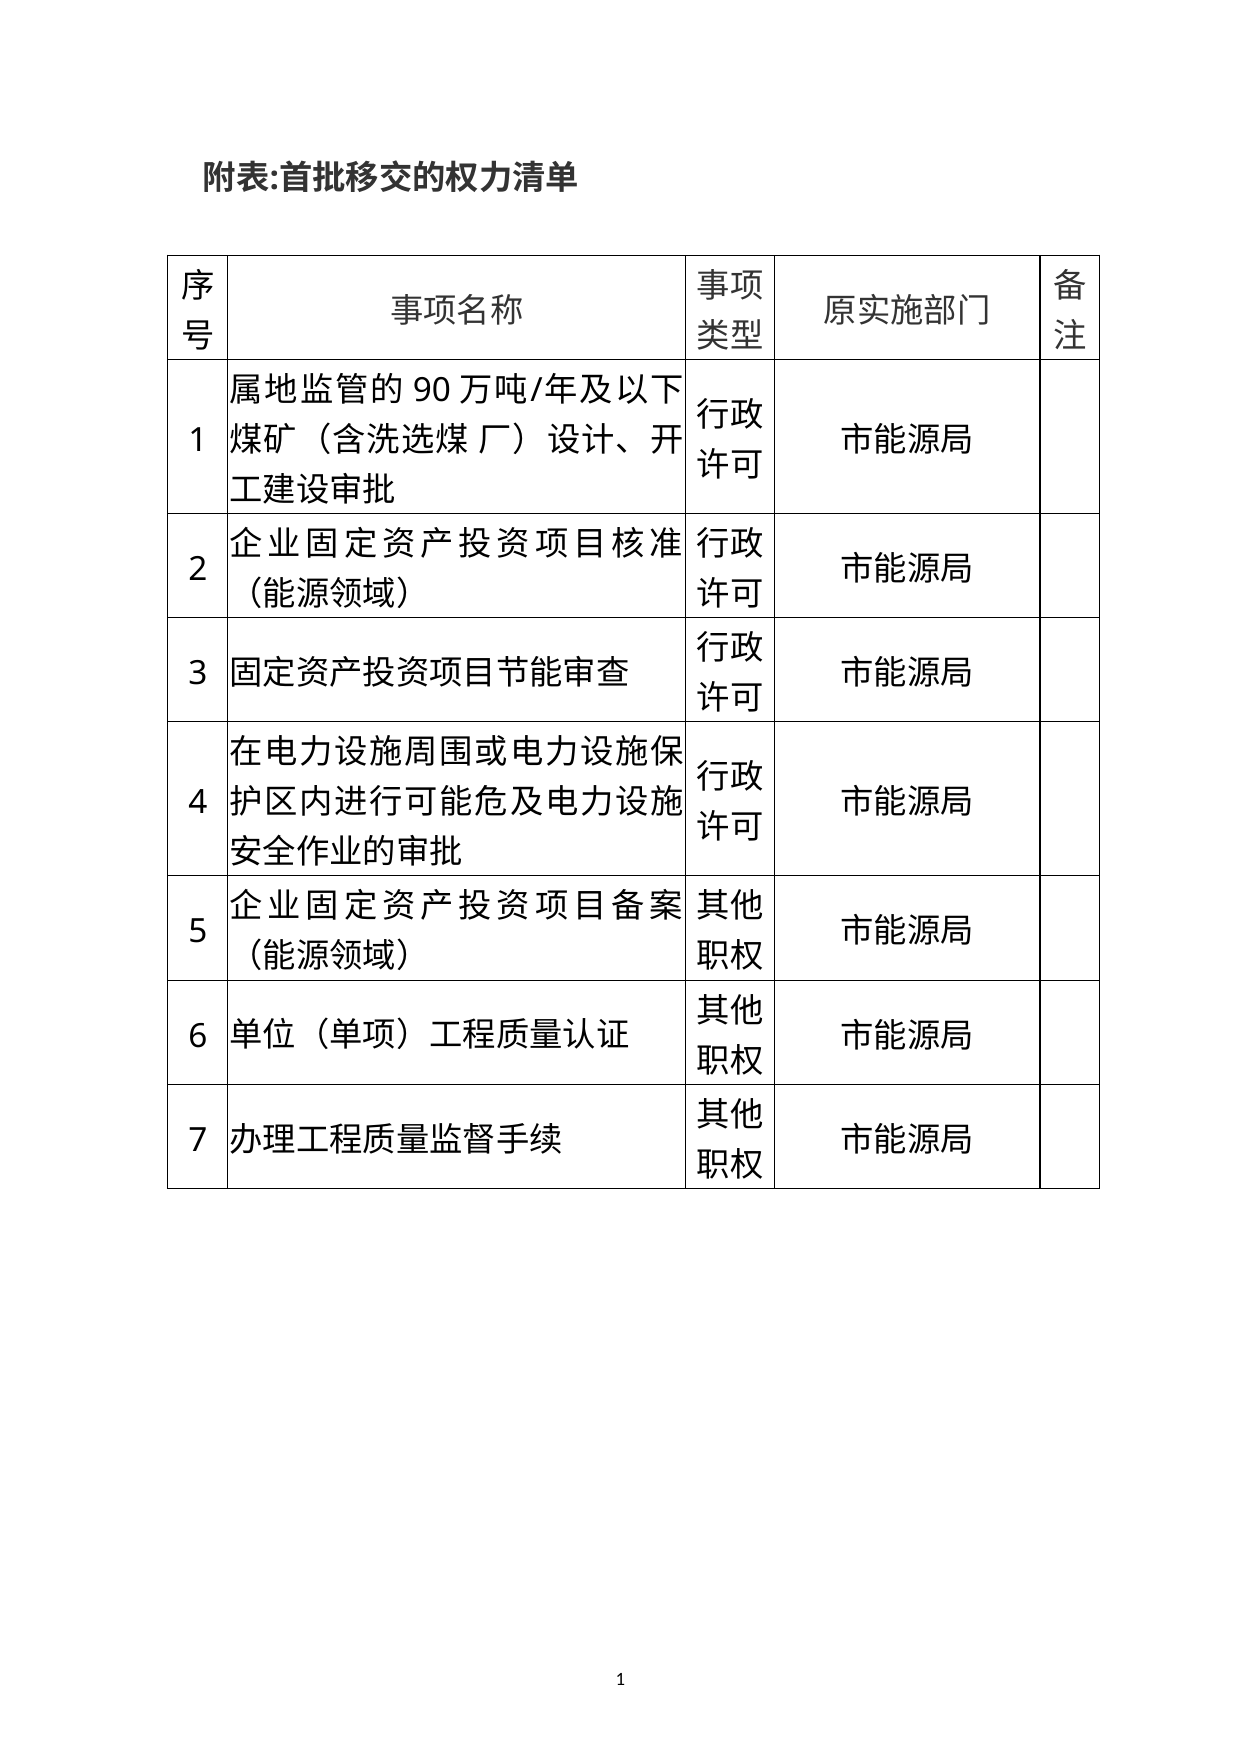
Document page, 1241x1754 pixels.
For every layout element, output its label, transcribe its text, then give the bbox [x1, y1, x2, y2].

table_cell 市能源局 [775, 722, 1039, 875]
table_header 事项 类型 [686, 256, 774, 359]
table_header 序号 [168, 256, 227, 359]
table_cell 市能源局 [775, 876, 1039, 979]
table_cell 企业固定资产投资项目备案（能源领域） [228, 876, 685, 979]
table_cell [1041, 1085, 1099, 1188]
table_cell 其他职权 [686, 1085, 774, 1188]
table_cell 属地监管的90万吨/年及以下煤矿（含洗选煤 厂）设计、开工建设审批 [228, 360, 685, 513]
table_cell 行政许可 [686, 514, 774, 617]
table_cell 其他职权 [686, 876, 774, 979]
table_cell [1041, 981, 1099, 1084]
table_cell 5 [168, 876, 227, 979]
table_cell 办理工程质量监督手续 [228, 1085, 685, 1188]
table_cell 7 [168, 1085, 227, 1188]
table_cell 市能源局 [775, 981, 1039, 1084]
table_cell [1041, 618, 1099, 721]
table_cell 企业固定资产投资项目核准（能源领域） [228, 514, 685, 617]
table_cell 2 [168, 514, 227, 617]
table_cell [1041, 876, 1099, 979]
table_cell 行政许可 [686, 618, 774, 721]
table_cell 固定资产投资项目节能审查 [228, 618, 685, 721]
table_cell 市能源局 [775, 618, 1039, 721]
table_cell 市能源局 [775, 514, 1039, 617]
table_cell 在电力设施周围或电力设施保护区内进行可能危及电力设施安全作业的审批 [228, 722, 685, 875]
table_cell [1041, 360, 1099, 513]
table_header 原实施部门 [775, 256, 1039, 359]
table_cell 市能源局 [775, 1085, 1039, 1188]
table_cell 6 [168, 981, 227, 1084]
table_header 事项名称 [228, 256, 685, 359]
table_cell 行政许可 [686, 722, 774, 875]
table_cell 3 [168, 618, 227, 721]
table_cell 4 [168, 722, 227, 875]
table_cell 1 [168, 360, 227, 513]
text 附表:首批移交的权力清单 [187, 143, 1053, 208]
table_cell 其他职权 [686, 981, 774, 1084]
table_header 备注 [1041, 256, 1099, 359]
table_cell 行政许可 [686, 360, 774, 513]
table_cell 单位（单项）工程质量认证 [228, 981, 685, 1084]
table_cell [1041, 514, 1099, 617]
table_cell [1041, 722, 1099, 875]
table_cell 市能源局 [775, 360, 1039, 513]
